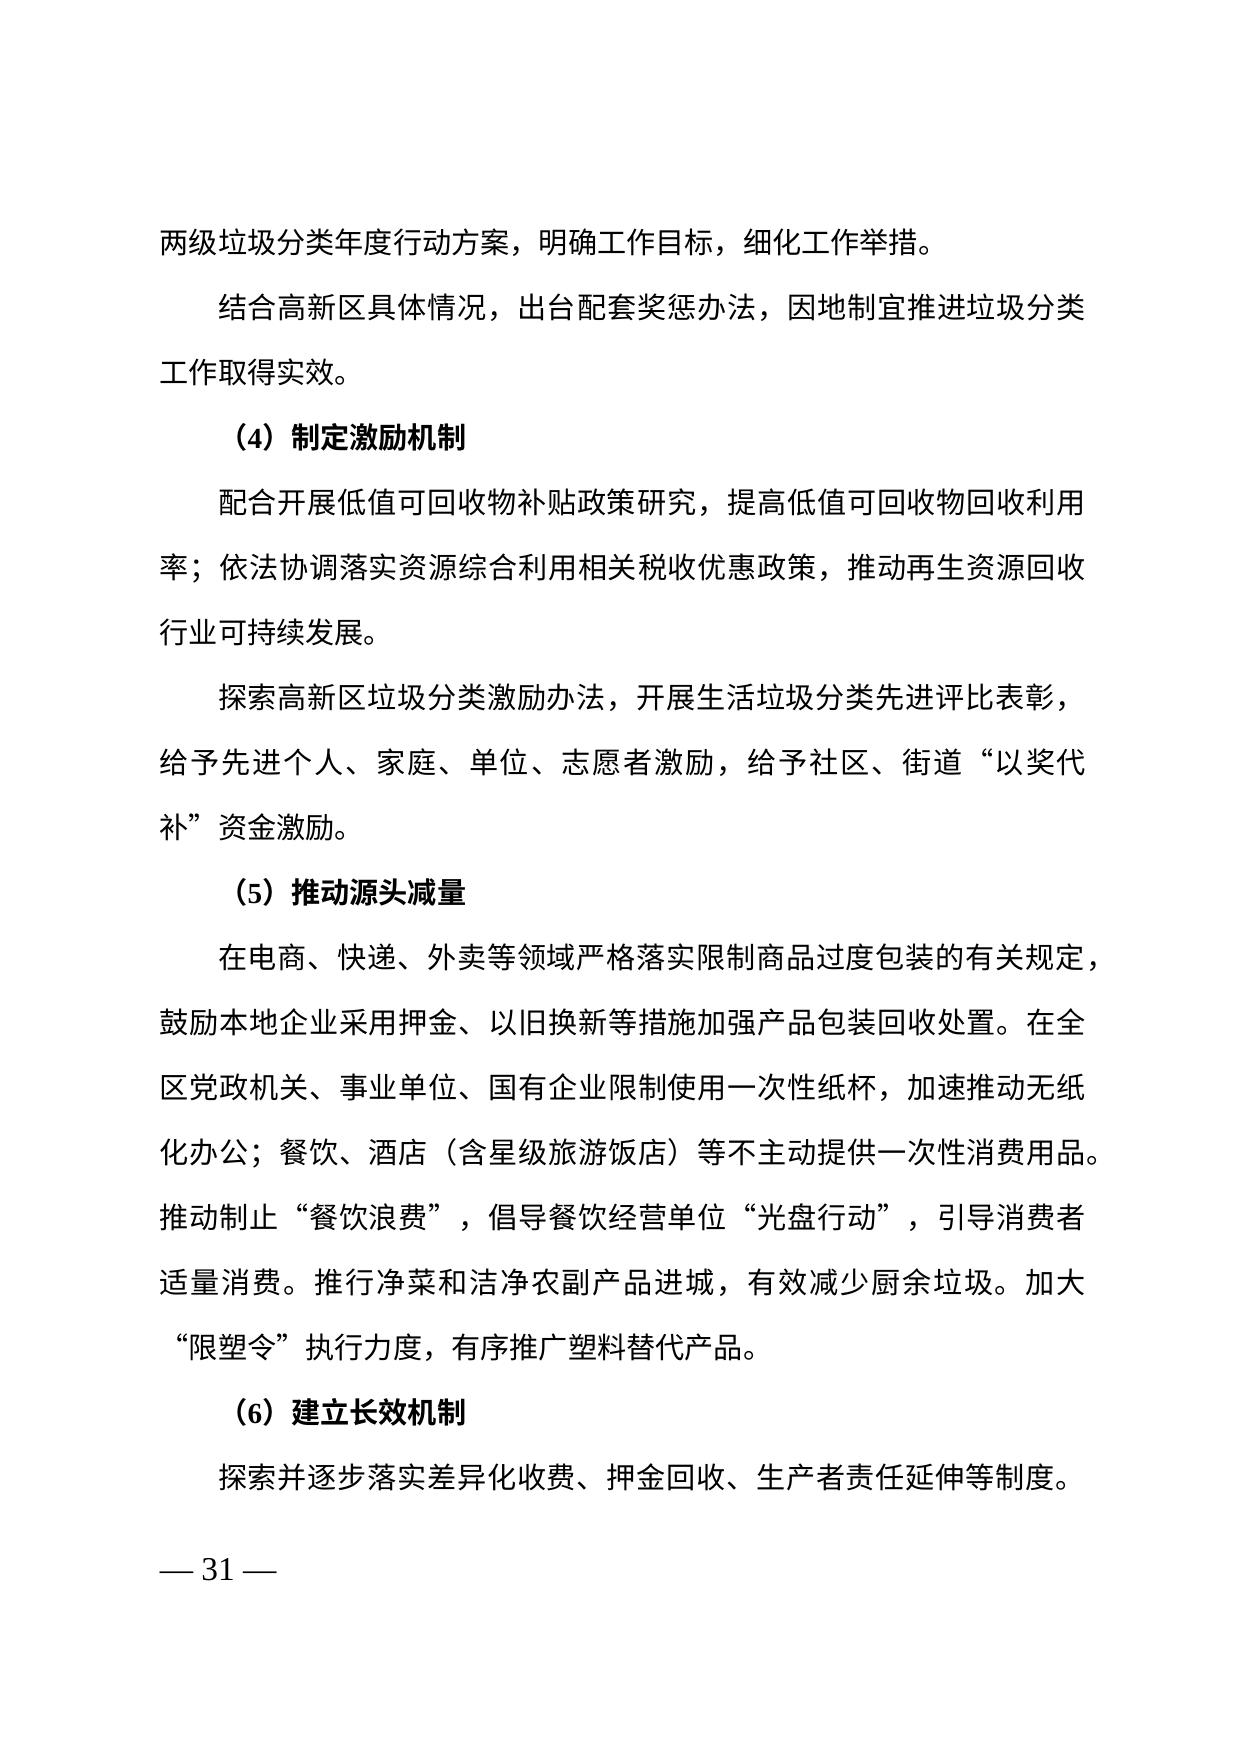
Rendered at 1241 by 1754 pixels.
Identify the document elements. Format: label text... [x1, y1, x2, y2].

text 结合高新区具体情况，出台配套奖惩办法，因地制宜推进垃圾分类工作取得实效。 [159, 274, 1087, 404]
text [159, 1444, 1087, 1509]
text 探索高新区垃圾分类激励办法，开展生活垃圾分类先进评比表彰，给予先进个人、家庭、单位、志愿者激励，给予社区、街道“以奖代补”资金激励。 [159, 664, 1087, 859]
text 在电商、快递、外卖等领域严格落实限制商品过度包装的有关规定，鼓励本地企业采用押金、以旧换新等措施加强产品包装回收处置。在全区党政机关、事业单位、国有企业限制使用一次性纸杯，加速推动无纸化办公；餐饮、酒店（含星级旅游饭店）等不主动提供一次性消费用品。推动制止“餐饮浪费”，倡导餐饮经营单位“光盘行动”，引导消费者适量消费。推行净菜和洁净农副产品进城，有效减少厨余垃圾。加大“限塑令”执行力度，有序推广塑料替代产品。 [159, 924, 1087, 1379]
text （6）建立长效机制 [159, 1379, 1087, 1444]
text （5）推动源头减量 [159, 859, 1087, 924]
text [159, 209, 1087, 274]
text （4）制定激励机制 [159, 404, 1087, 469]
text 配合开展低值可回收物补贴政策研究，提高低值可回收物回收利用率；依法协调落实资源综合利用相关税收优惠政策，推动再生资源回收行业可持续发展。 [159, 469, 1087, 664]
